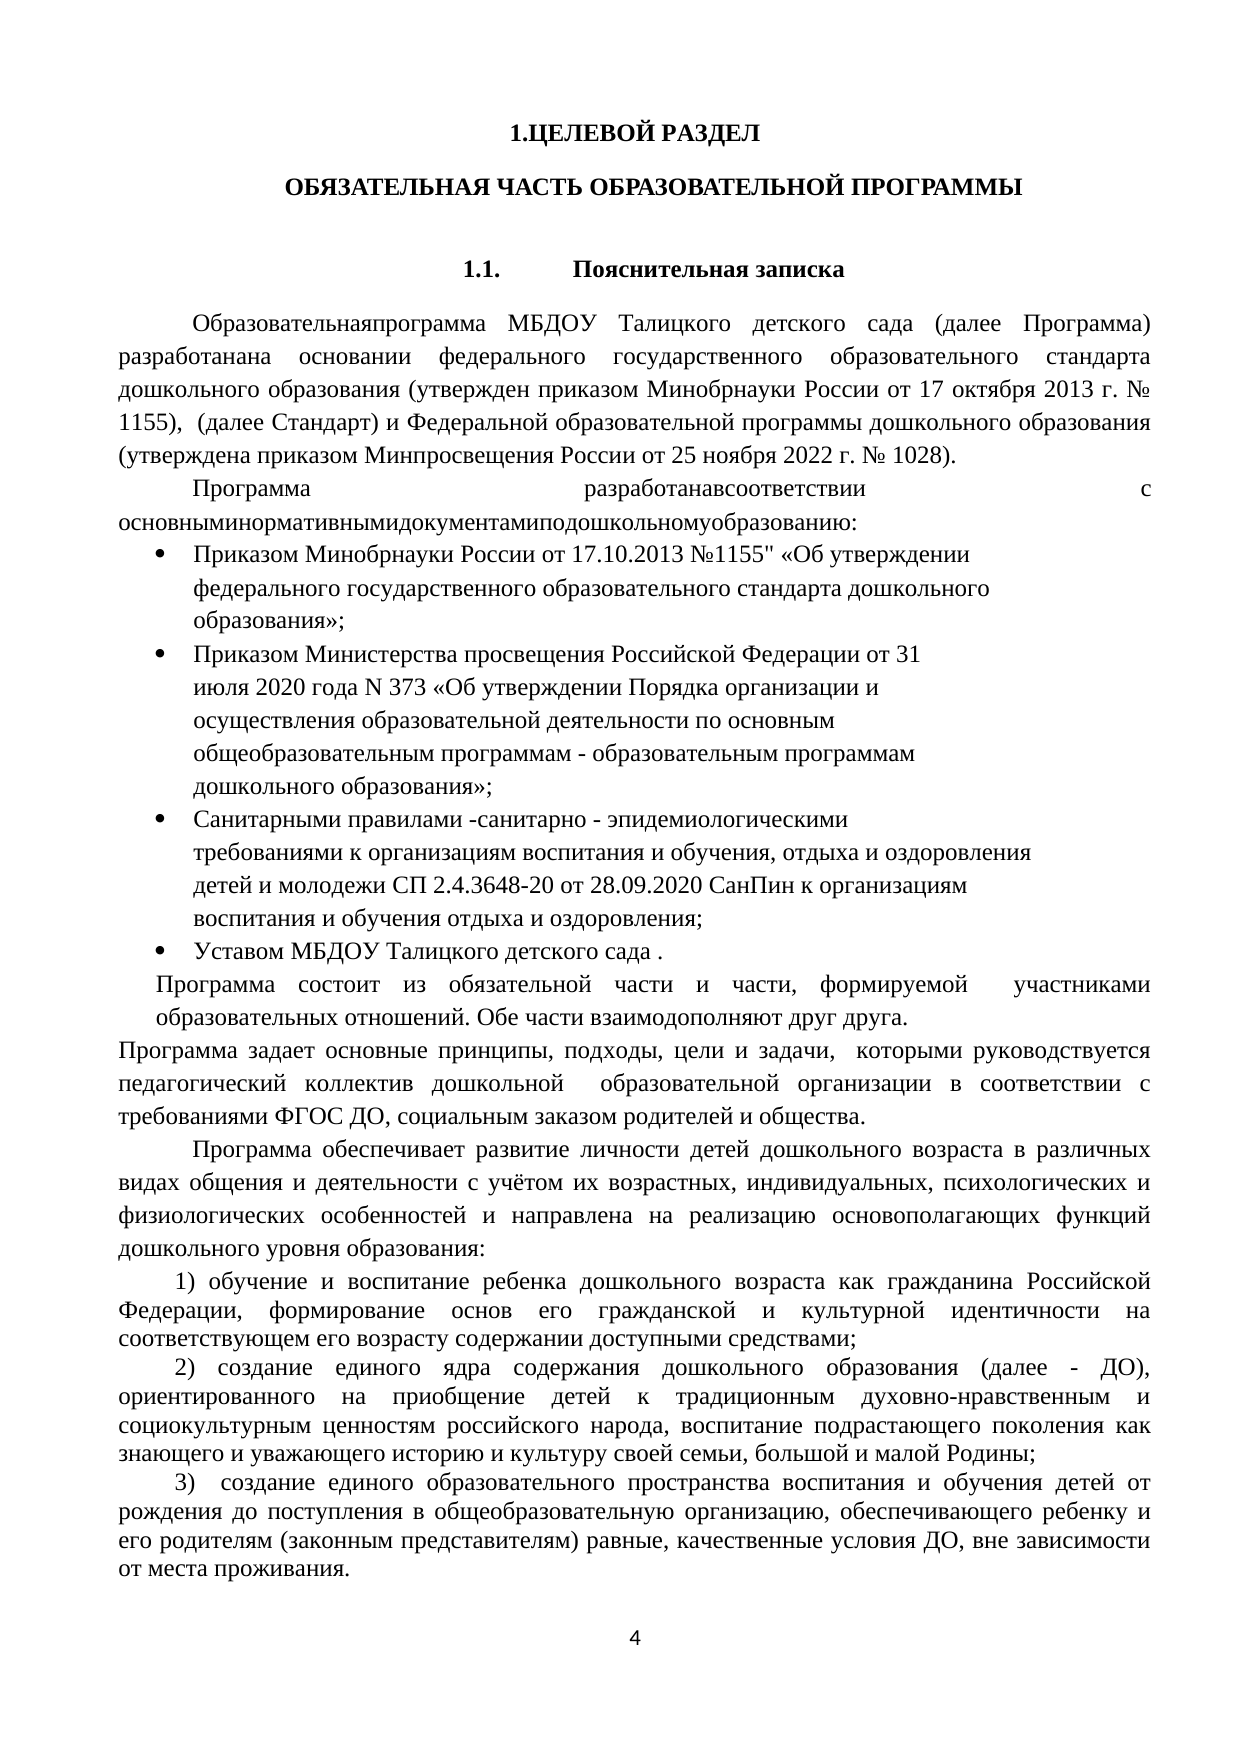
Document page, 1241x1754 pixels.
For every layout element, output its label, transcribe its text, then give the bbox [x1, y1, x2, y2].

list образования»; [193, 606, 1152, 634]
list Уставом МБДОУ Талицкого детского сада . [156, 936, 1152, 964]
text ОБЯЗАТЕЛЬНАЯ ЧАСТЬ ОБРАЗОВАТЕЛЬНОЙ ПРОГРАММЫ [156, 172, 1152, 201]
text Образовательнаяпрограмма МБДОУ Талицкого детского сада (далее Программа) разработанана основании федерального государственного образовательного стандарта дошкольного образования (утвержден приказом Минобрнауки России от 17 октября 2013 г. № 1155), (далее Стандарт) и Федеральной образовательной программы дошкольного образования (утверждена приказом Минпросвещения России от 25 ноября 2022 г. № 1028). [118, 308, 1152, 469]
list Пояснительная записка [156, 254, 1152, 283]
list детей и молодежи СП 2.4.3648-20 от 28.09.2020 СанПин к организациям [193, 870, 1152, 898]
list Санитарными правилами -санитарно - эпидемиологическими [156, 804, 1152, 832]
list Приказом Министерства просвещения Российской Федерации от 31 [156, 639, 1152, 667]
list Приказом Минобрнауки России от 17.10.2013 №1155" «Об утверждении [156, 539, 1152, 568]
list федерального государственного образовательного стандарта дошкольного [193, 573, 1152, 601]
text 3) создание единого образовательного пространства воспитания и обучения детей от рождения до поступления в общеобразовательную организацию, обеспечивающего ребенку и его родителям (законным представителям) равные, качественные условия ДО, вне зависимости от места проживания. [118, 1467, 1152, 1582]
list воспитания и обучения отдыха и оздоровления; [193, 903, 1152, 932]
text 2) создание единого ядра содержания дошкольного образования (далее - ДО), ориентированного на приобщение детей к традиционным духовно-нравственным и социокультурным ценностям российского народа, воспитание подрастающего поколения как знающего и уважающего историю и культуру своей семьи, большой и малой Родины; [118, 1352, 1152, 1467]
list осуществления образовательной деятельности по основным [193, 705, 1152, 733]
text 1) обучение и воспитание ребенка дошкольного возраста как гражданина Российской Федерации, формирование основ его гражданской и культурной идентичности на соответствующем его возрасту содержании доступными средствами; [118, 1266, 1152, 1352]
text Программа разработанавсоответствии с основныминормативнымидокументамиподошкольномуобразованию: [118, 473, 1152, 535]
text Программа состоит из обязательной части и части, формируемой участниками образовательных отношений. Обе части взаимодополняют друг друга. [156, 969, 1152, 1031]
list дошкольного образования»; [193, 771, 1152, 799]
text 1.ЦЕЛЕВОЙ РАЗДЕЛ [118, 118, 1152, 147]
text Программа задает основные принципы, подходы, цели и задачи, которыми руководствуется педагогический коллектив дошкольной образовательной организации в соответствии с требованиями ФГОС ДО, социальным заказом родителей и общества. [118, 1035, 1152, 1130]
text Программа обеспечивает развитие личности детей дошкольного возраста в различных видах общения и деятельности с учётом их возрастных, индивидуальных, психологических и физиологических особенностей и направлена на реализацию основополагающих функций дошкольного уровня образования: [118, 1134, 1152, 1262]
list требованиями к организациям воспитания и обучения, отдыха и оздоровления [193, 837, 1152, 866]
list общеобразовательным программам - образовательным программам [193, 738, 1152, 766]
list июля 2020 года N 373 «Об утверждении Порядка организации и [193, 672, 1152, 700]
